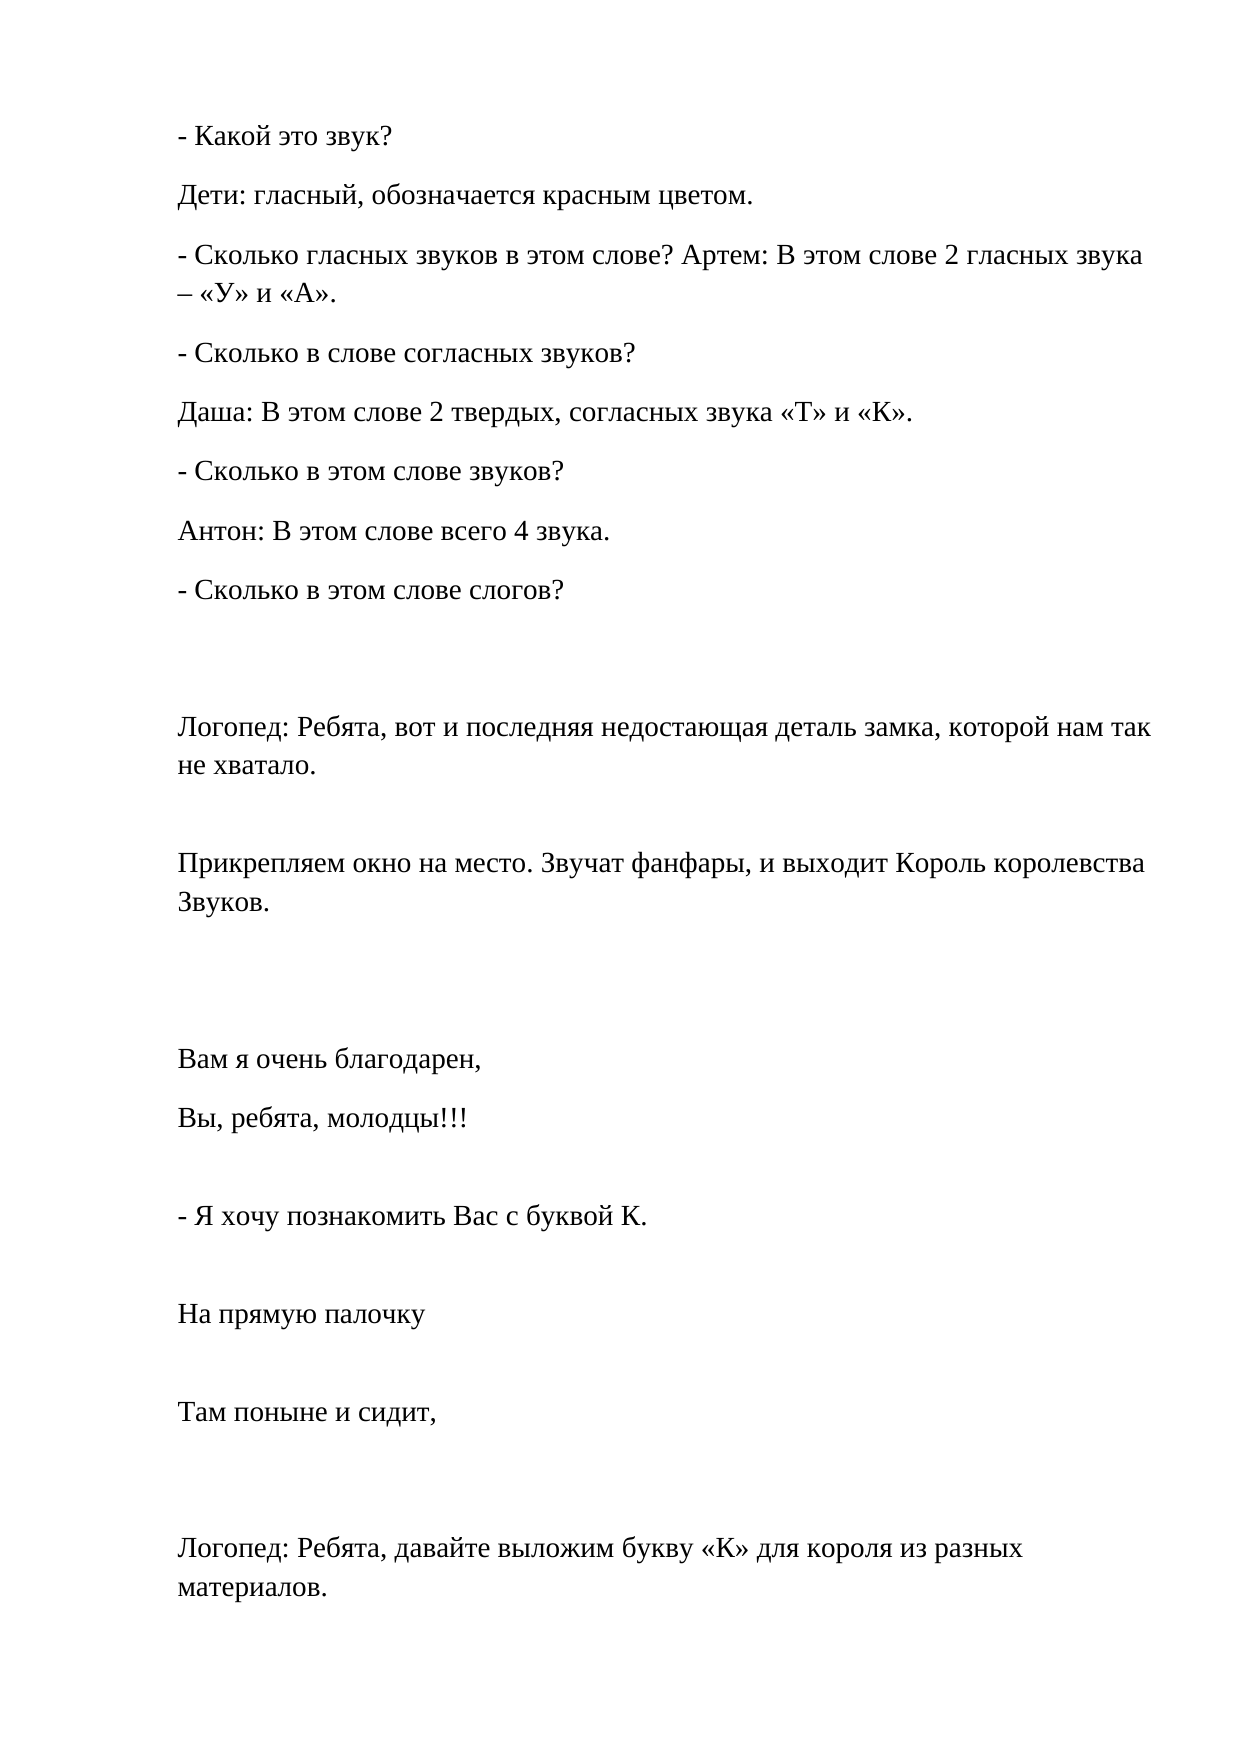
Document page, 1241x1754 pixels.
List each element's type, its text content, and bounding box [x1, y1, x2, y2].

text - Сколько гласных звуков в этом слове? Артем: В этом слове 2 гласных звука – «У» и «А». [177, 237, 1152, 309]
text - Сколько в этом слове слогов? [177, 572, 1152, 606]
text - Какой это звук? [177, 118, 1152, 152]
text - Я хочу познакомить Вас с буквой К. [177, 1160, 1152, 1232]
text Антон: В этом слове всего 4 звука. [177, 513, 1152, 546]
text Логопед: Ребята, вот и последняя недостающая деталь замка, которой нам так не хватало. [177, 632, 1152, 781]
text Вы, ребята, молодцы!!! [177, 1100, 1152, 1134]
text Логопед: Ребята, давайте выложим букву «К» для короля из разных материалов. [177, 1453, 1152, 1603]
text На прямую палочку [177, 1258, 1152, 1330]
text - Сколько в слове согласных звуков? [177, 335, 1152, 368]
text - Сколько в этом слове звуков? [177, 453, 1152, 487]
text Даша: В этом слове 2 твердых, согласных звука «Т» и «К». [177, 394, 1152, 428]
text Там поныне и сидит, [177, 1356, 1152, 1428]
text Дети: гласный, обозначается красным цветом. [177, 177, 1152, 211]
text Прикрепляем окно на место. Звучат фанфары, и выходит Король королевства Звуков. [177, 807, 1152, 917]
text Вам я очень благодарен, [177, 1002, 1152, 1074]
